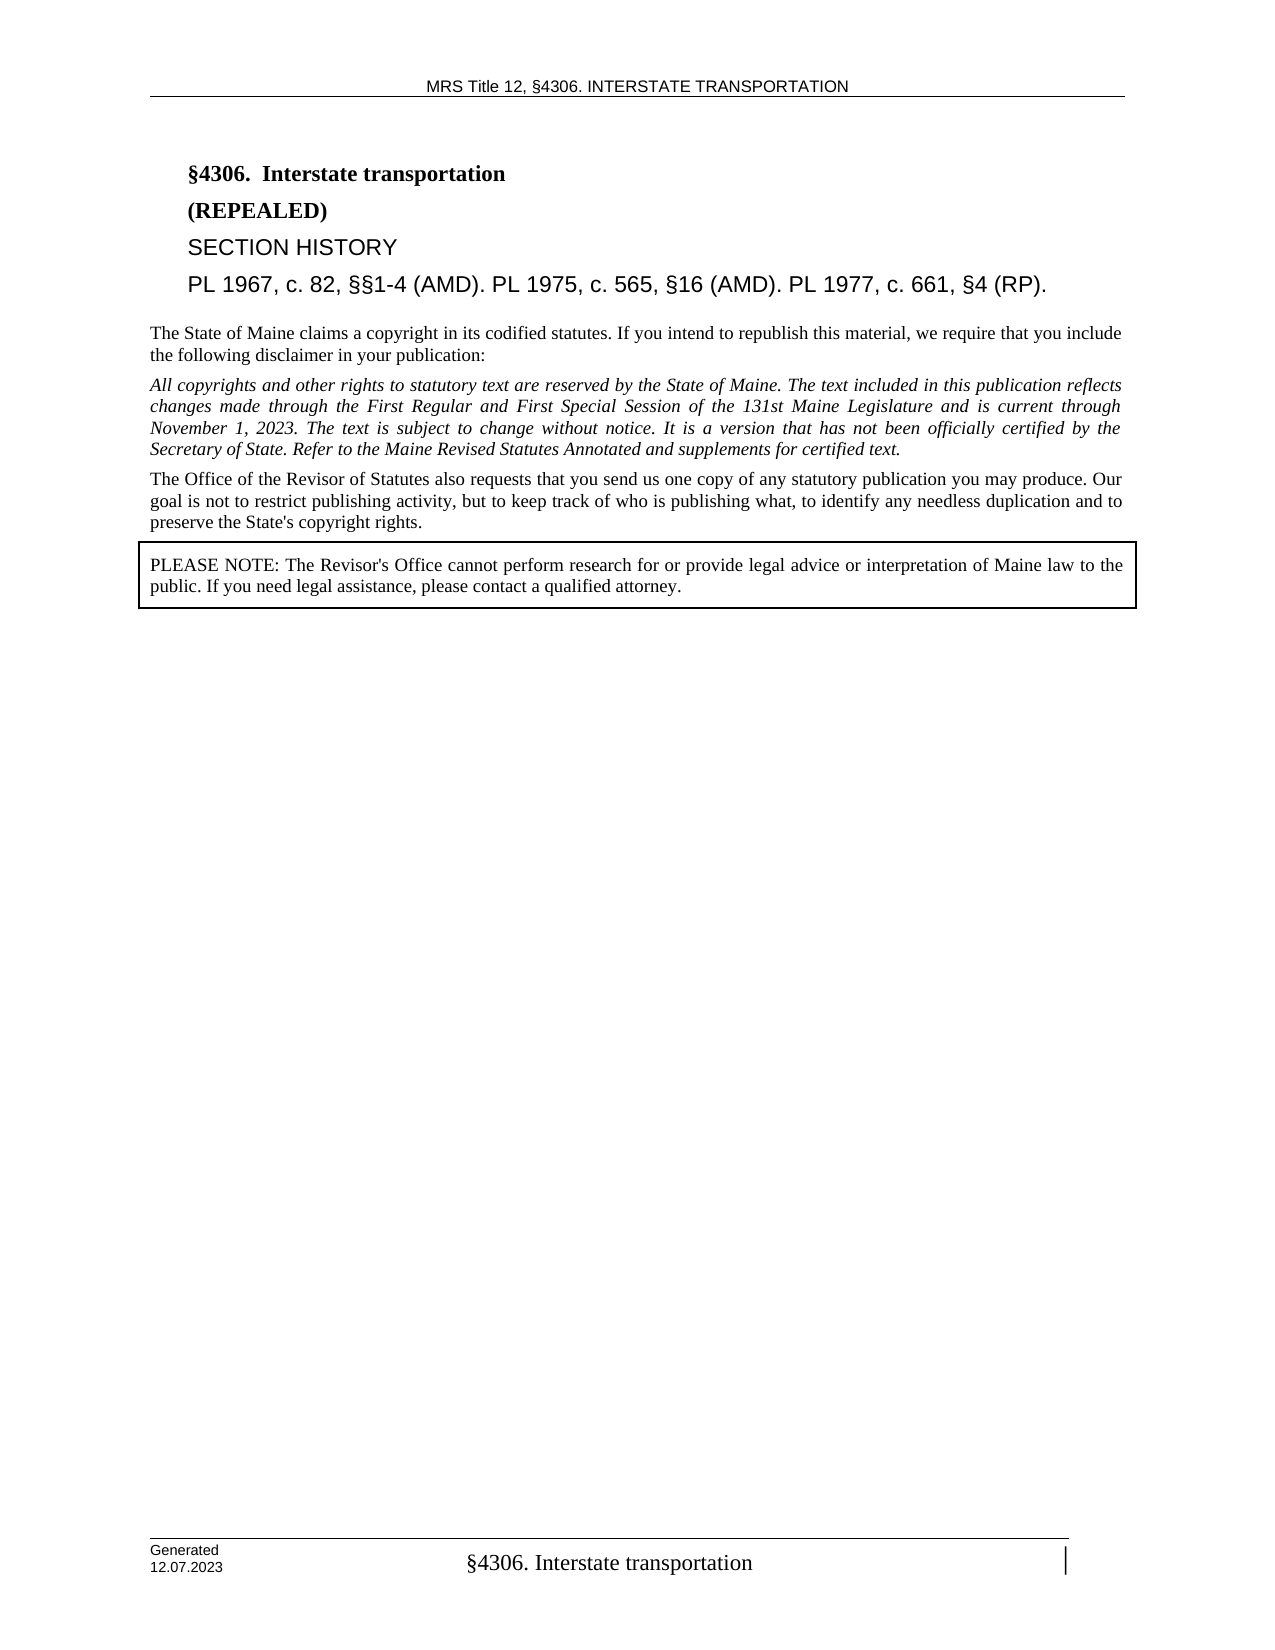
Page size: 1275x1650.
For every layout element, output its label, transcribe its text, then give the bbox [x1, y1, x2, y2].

text The Office of the Revisor of Statutes also requests that you send us one copy of any statutory publication you may produce. Our goal is not to restrict publishing activity, but to keep track of who is publishing what, to identify any needless duplication and to preserve the State's copyright rights. [150, 468, 1125, 533]
text The State of Maine claims a copyright in its codified statutes. If you intend to republish this material, we require that you include the following disclaimer in your publication: [150, 322, 1125, 365]
text (REPEALED) [187, 197, 1125, 223]
text PL 1967, c. 82, §§1-4 (AMD). PL 1975, c. 565, §16 (AMD). PL 1977, c. 661, §4 (RP). [187, 271, 1125, 297]
text §4306. Interstate transportation [187, 160, 1125, 187]
text PLEASE NOTE: The Revisor's Office cannot perform research for or provide legal advice or interpretation of Maine law to the public. If you need legal assistance, please contact a qualified attorney. [140, 543, 1135, 607]
text All copyrights and other rights to statutory text are reserved by the State of Maine. The text included in this publication reflects changes made through the First Regular and First Special Session of the 131st Maine Legislature and is current through November 1, 2023 . The text is subject to change without notice. It is a version that has not been officially certified by the Secretary of State. Refer to the Maine Revised Statutes Annotated and supplements for certified text. [150, 373, 1125, 460]
text SECTION HISTORY [187, 234, 1125, 260]
